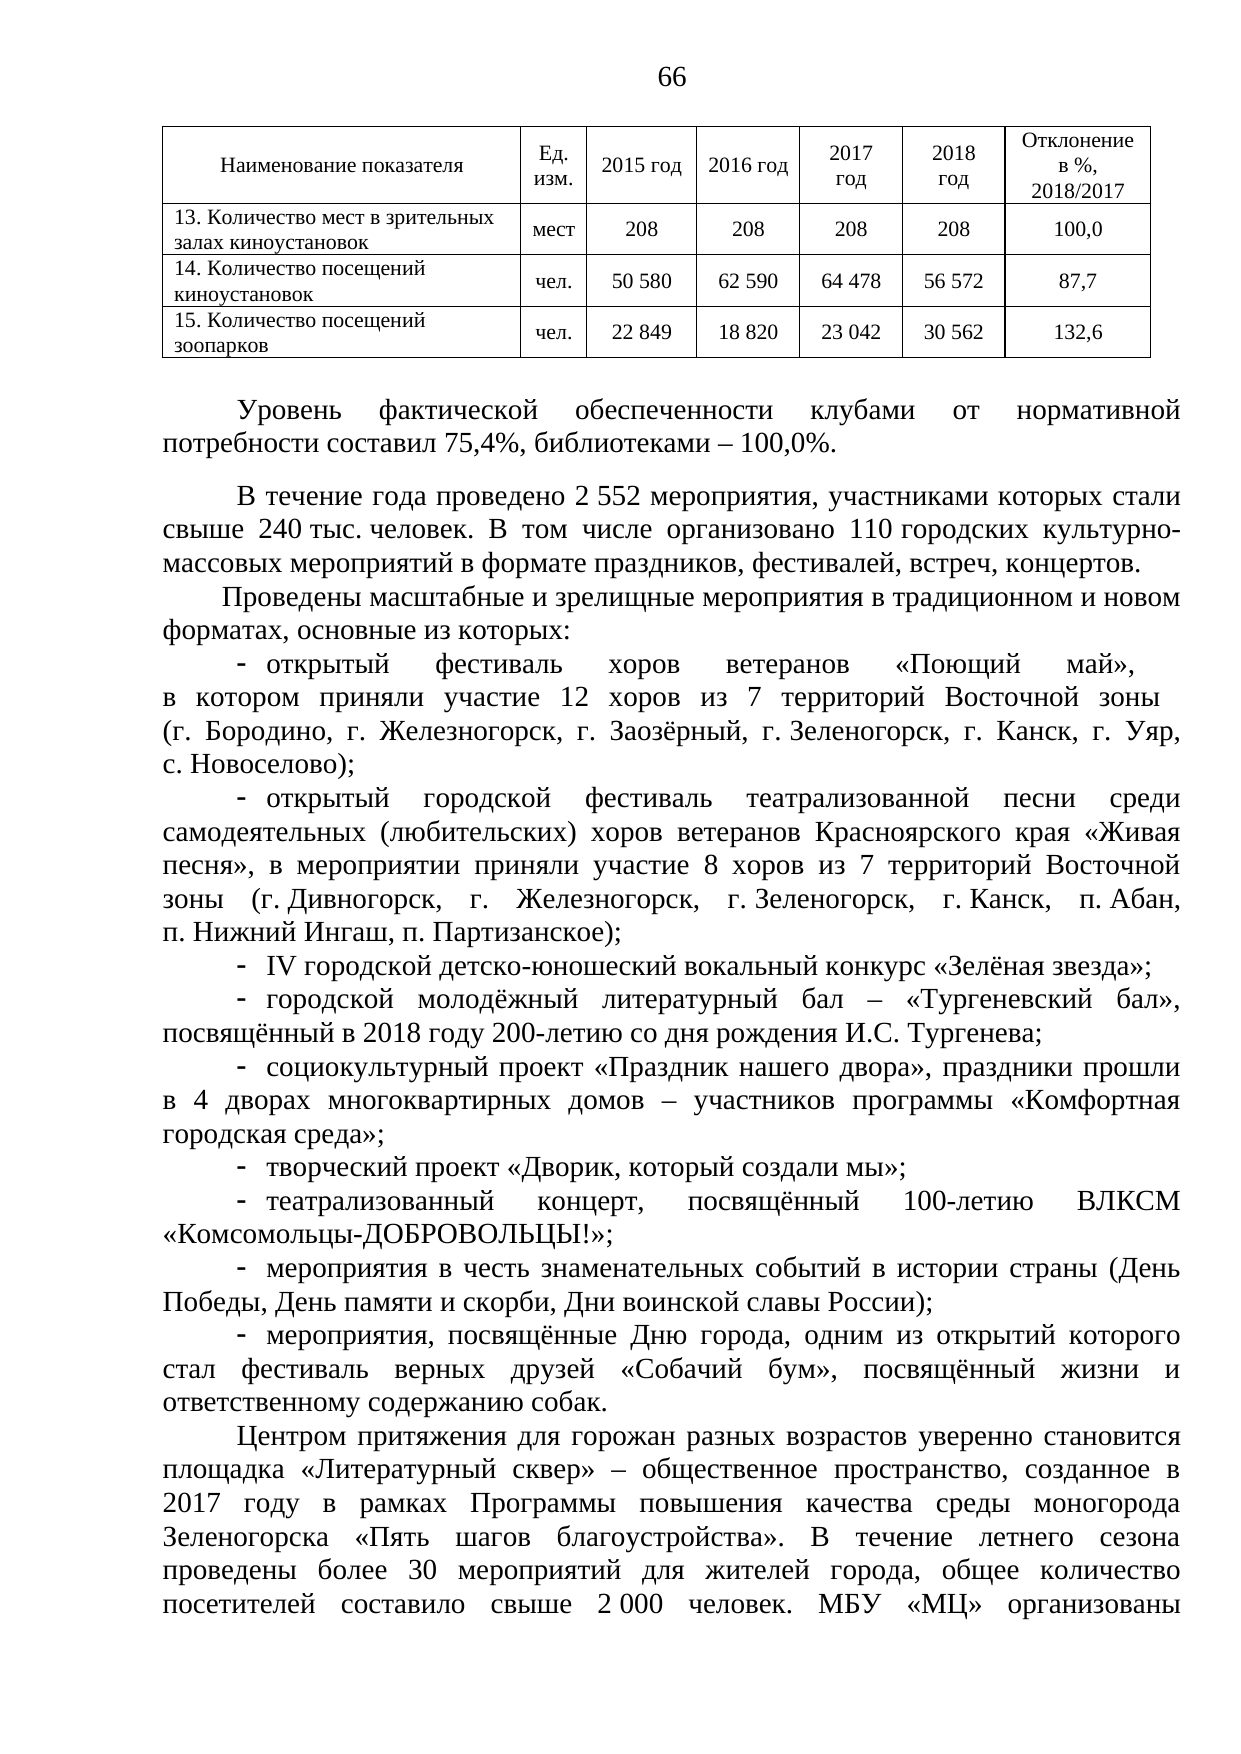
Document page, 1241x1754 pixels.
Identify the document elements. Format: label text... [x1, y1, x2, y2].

list городской молодёжный литературный бал – «Тургеневский бал», посвящённый в 2018 году 200-летию со дня рождения И.С. Тургенева; [162, 981, 1181, 1049]
table_header 2016 год [697, 127, 799, 203]
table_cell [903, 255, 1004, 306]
list открытый фестиваль хоров ветеранов «Поющий май», в котором приняли участие 12 хоров из 7 территорий Восточной зоны (г. Бородино, г. Железногорск, г. Заозёрный, г. Зеленогорск, г. Канск, г. Уяр, с. Новоселово); [162, 646, 1181, 780]
text Проведены масштабные и зрелищные мероприятия в традиционном и новом форматах, основные из которых: [162, 579, 1181, 646]
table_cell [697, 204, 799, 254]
list открытый городской фестиваль театрализованной песни среди самодеятельных (любительских) хоров ветеранов Красноярского края «Живая песня», в мероприятии приняли участие 8 хоров из 7 территорий Восточной зоны (г. Дивногорск, г. Железногорск, г. Зеленогорск, г. Канск, п. Абан, п. Нижний Ингаш, п. Партизанское); [162, 780, 1181, 948]
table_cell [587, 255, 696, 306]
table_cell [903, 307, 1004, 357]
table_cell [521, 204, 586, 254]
list IV городской детско-юношеский вокальный конкурс «Зелёная звезда»; [162, 948, 1181, 981]
list мероприятия, посвящённые Дню города, одним из открытий которого стал фестиваль верных друзей «Собачий бум», посвящённый жизни и ответственному содержанию собак. [162, 1317, 1181, 1418]
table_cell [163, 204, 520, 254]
text В течение года проведено 2 552 мероприятия, участниками которых стали свыше 240 тыс. человек. В том числе организовано 110 городских культурно-массовых мероприятий в формате праздников, фестивалей, встреч, концертов. [162, 478, 1181, 579]
table_header Ед. изм. [521, 127, 586, 203]
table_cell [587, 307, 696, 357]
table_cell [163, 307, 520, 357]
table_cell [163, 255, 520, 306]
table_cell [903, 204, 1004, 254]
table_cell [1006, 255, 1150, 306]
list социокультурный проект «Праздник нашего двора», праздники прошли в 4 дворах многоквартирных домов – участников программы «Комфортная городская среда»; [162, 1049, 1181, 1149]
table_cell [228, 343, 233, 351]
list творческий проект «Дворик, который создали мы»; [162, 1149, 1181, 1183]
text Уровень фактической обеспеченности клубами от нормативной потребности составил 75,4%, библиотеками – 100,0%. [162, 392, 1181, 459]
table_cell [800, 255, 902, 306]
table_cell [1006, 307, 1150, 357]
table_header 2015 год [587, 127, 696, 203]
table_header Наименование показателя [163, 127, 520, 203]
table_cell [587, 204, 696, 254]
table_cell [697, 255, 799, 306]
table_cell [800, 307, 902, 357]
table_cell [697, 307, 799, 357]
table_header Отклонение в %, 2018/2017 [1006, 127, 1150, 203]
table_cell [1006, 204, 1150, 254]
list мероприятия в честь знаменательных событий в истории страны (День Победы, День памяти и скорби, Дни воинской славы России); [162, 1250, 1181, 1317]
list театрализованный концерт, посвящённый 100-летию ВЛКСМ «Комсомольцы-ДОБРОВОЛЬЦЫ!»; [162, 1183, 1181, 1250]
table_header 2017 год [800, 127, 902, 203]
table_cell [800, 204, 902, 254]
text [162, 1418, 1181, 1619]
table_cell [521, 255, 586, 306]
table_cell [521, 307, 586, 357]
table_header 2018 год [903, 127, 1004, 203]
